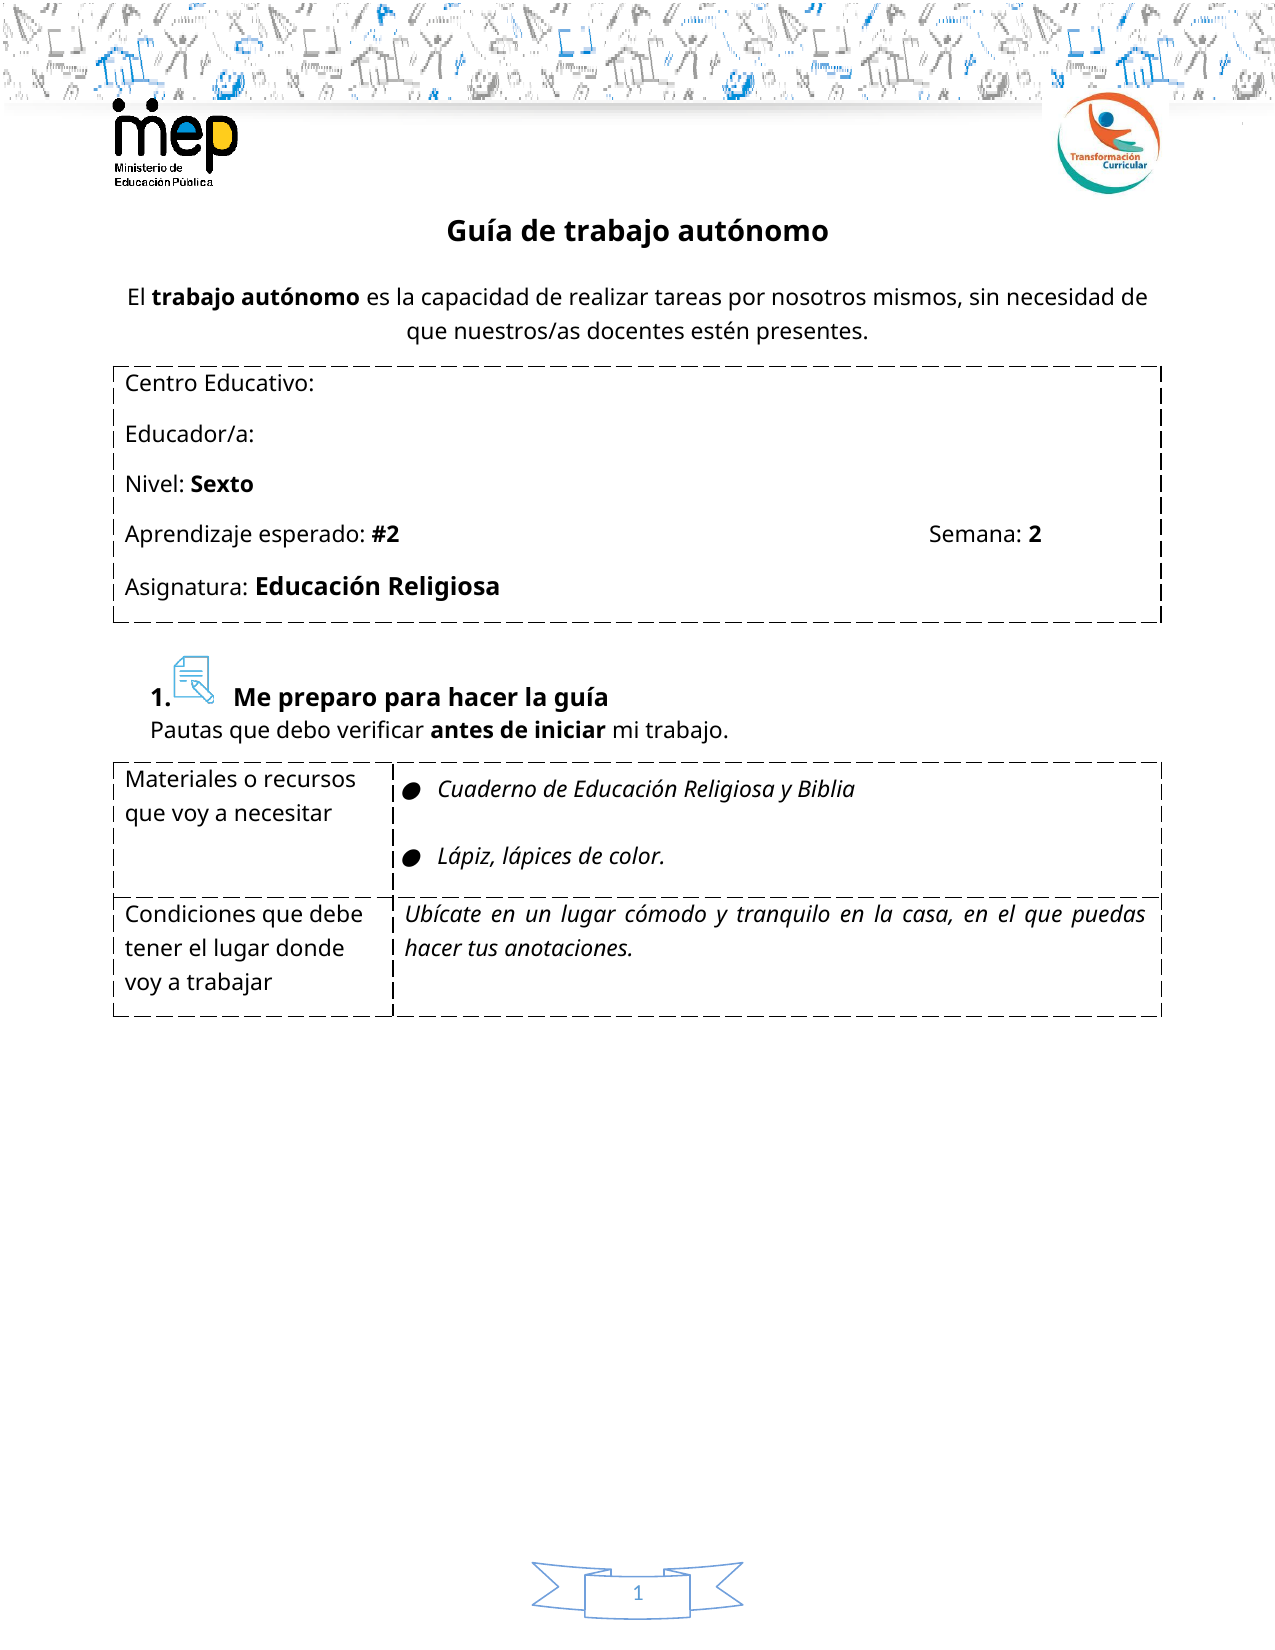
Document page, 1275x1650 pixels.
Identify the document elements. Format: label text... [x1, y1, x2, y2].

table_header Cuaderno de Educación Religiosa y Biblia Lápiz, lápices de color. [393, 762, 1162, 897]
picture [3, 3, 1275, 201]
table_header Materiales o recursos que voy a necesitar [113, 762, 393, 897]
table_header Centro Educativo: Educador/a: Nivel: Sexto Aprendizaje esperado: #2 Semana: 2 Asignatura: Educación Religiosa [113, 366, 1161, 622]
subtitle Guía de trabajo autónomo [112, 210, 1162, 250]
table_cell Condiciones que debe tener el lugar donde voy a trabajar [113, 897, 393, 1016]
text El trabajo autónomo es la capacidad de realizar tareas por nosotros mismos, sin necesidad de que nuestros/as docentes estén presentes. [112, 281, 1162, 346]
list Me preparo para hacer la guía [150, 680, 1162, 714]
text Pautas que debo verificar antes de iniciar mi trabajo. [150, 714, 1162, 745]
picture [173, 655, 214, 704]
table_cell Ubícate en un lugar cómodo y tranquilo en la casa, en el que puedas hacer tus anotaciones. [393, 897, 1162, 1016]
